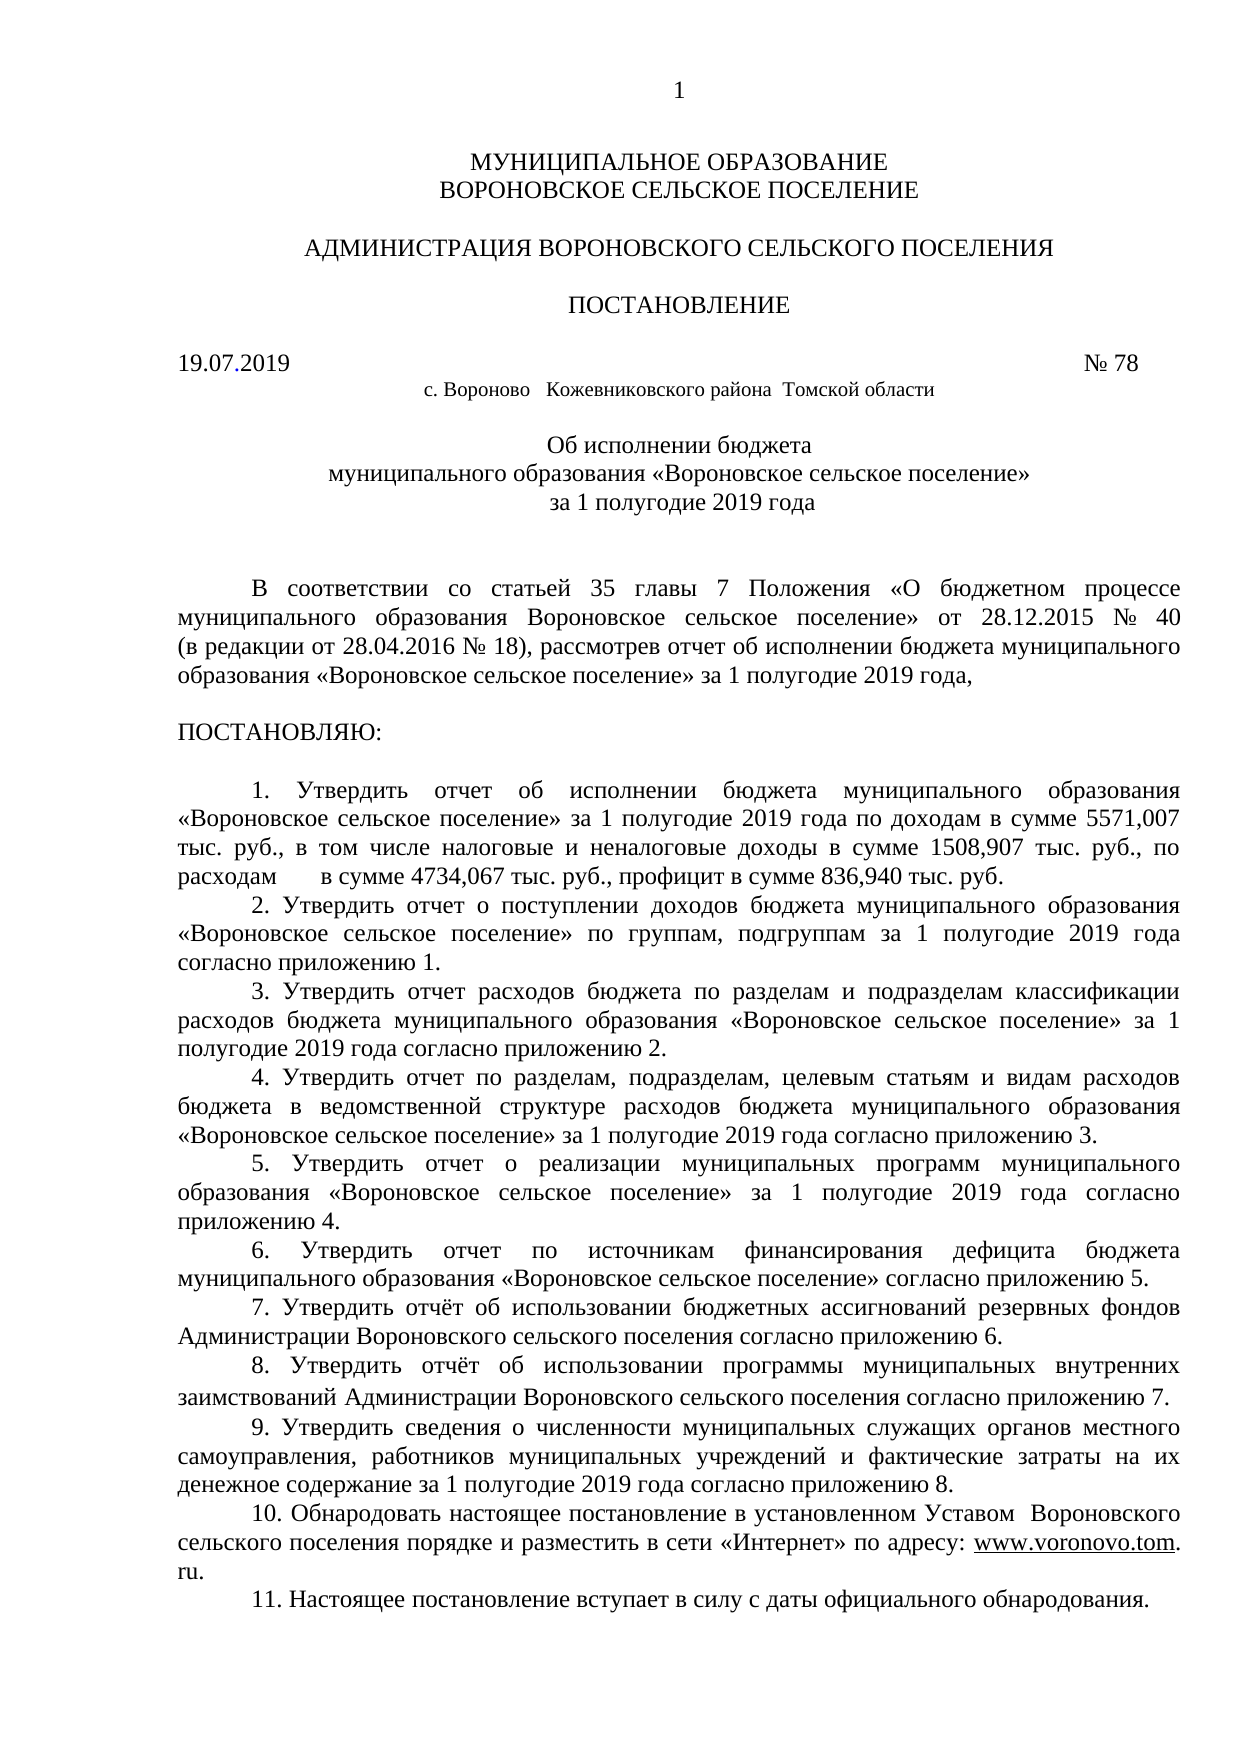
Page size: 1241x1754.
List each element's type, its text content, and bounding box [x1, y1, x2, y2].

text 1. Утвердить отчет об исполнении бюджета муниципального образования «Вороновское сельское поселение» за 1 полугодие 2019 года по доходам в сумме 5571,007 тыс. руб., в том числе налоговые и неналоговые доходы в сумме 1508,907 тыс. руб., по расходам в сумме 4734,067 тыс. руб., профицит в сумме 836,940 тыс. руб. [177, 775, 1181, 890]
text 19.07.2019 № 78 [177, 348, 1181, 377]
text ВОРОНОВСКОЕ СЕЛЬСКОЕ ПОСЕЛЕНИЕ [177, 176, 1181, 204]
text 7. Утвердить отчёт об использовании бюджетных ассигнований резервных фондов Администрации Вороновского сельского поселения согласно приложению 6. [177, 1292, 1181, 1350]
text АДМИНИСТРАЦИЯ ВОРОНОВСКОГО СЕЛЬСКОГО ПОСЕЛЕНИЯ [177, 233, 1181, 262]
text ПОСТАНОВЛЕНИЕ [177, 291, 1181, 319]
text 6. Утвердить отчет по источникам финансирования дефицита бюджета муниципального образования «Вороновское сельское поселение» согласно приложению 5. [177, 1235, 1181, 1292]
text 4. Утвердить отчет по разделам, подразделам, целевым статьям и видам расходов бюджета в ведомственной структуре расходов бюджета муниципального образования «Вороновское сельское поселение» за 1 полугодие 2019 года согласно приложению 3. [177, 1062, 1181, 1148]
text 9. Утвердить сведения о численности муниципальных служащих органов местного самоуправления, работников муниципальных учреждений и фактические затраты на их денежное содержание за 1 полугодие 2019 года согласно приложению 8. [177, 1412, 1181, 1498]
text муниципального образования «Вороновское сельское поселение» [177, 458, 1181, 487]
text 2. Утвердить отчет о поступлении доходов бюджета муниципального образования «Вороновское сельское поселение» по группам, подгруппам за 1 полугодие 2019 года согласно приложению 1. [177, 890, 1181, 976]
text 3. Утвердить отчет расходов бюджета по разделам и подразделам классификации расходов бюджета муниципального образования «Вороновское сельское поселение» за 1 полугодие 2019 года согласно приложению 2. [177, 976, 1181, 1062]
text ПОСТАНОВЛЯЮ: [177, 717, 1181, 746]
text за 1 полугодие 2019 года [177, 487, 1181, 516]
text МУНИЦИПАЛЬНОЕ ОБРАЗОВАНИЕ [177, 147, 1181, 176]
text 5. Утвердить отчет о реализации муниципальных программ муниципального образования «Вороновское сельское поселение» за 1 полугодие 2019 года согласно приложению 4. [177, 1148, 1181, 1235]
text с. Вороново Кожевниковского района Томской области [177, 377, 1181, 401]
text 11. Настоящее постановление вступает в силу с даты официального обнародования. [177, 1584, 1181, 1613]
text В соответствии со статьей 35 главы 7 Положения «О бюджетном процессе муниципального образования Вороновское сельское поселение» от 28.12.2015 № 40 (в редакции от 28.04.2016 № 18), рассмотрев отчет об исполнении бюджета муниципального образования «Вороновское сельское поселение» за 1 полугодие 2019 года, [177, 573, 1181, 688]
text Об исполнении бюджета [177, 430, 1181, 458]
text 8. Утвердить отчёт об использовании программы муниципальных внутренних заимствований Администрации Вороновского сельского поселения согласно приложению 7. [177, 1350, 1181, 1412]
text 10. Обнародовать настоящее постановление в установленном Уставом Вороновского сельского поселения порядке и разместить в сети «Интернет» по адресу: www.voronovo.tom. ru. [177, 1498, 1181, 1584]
